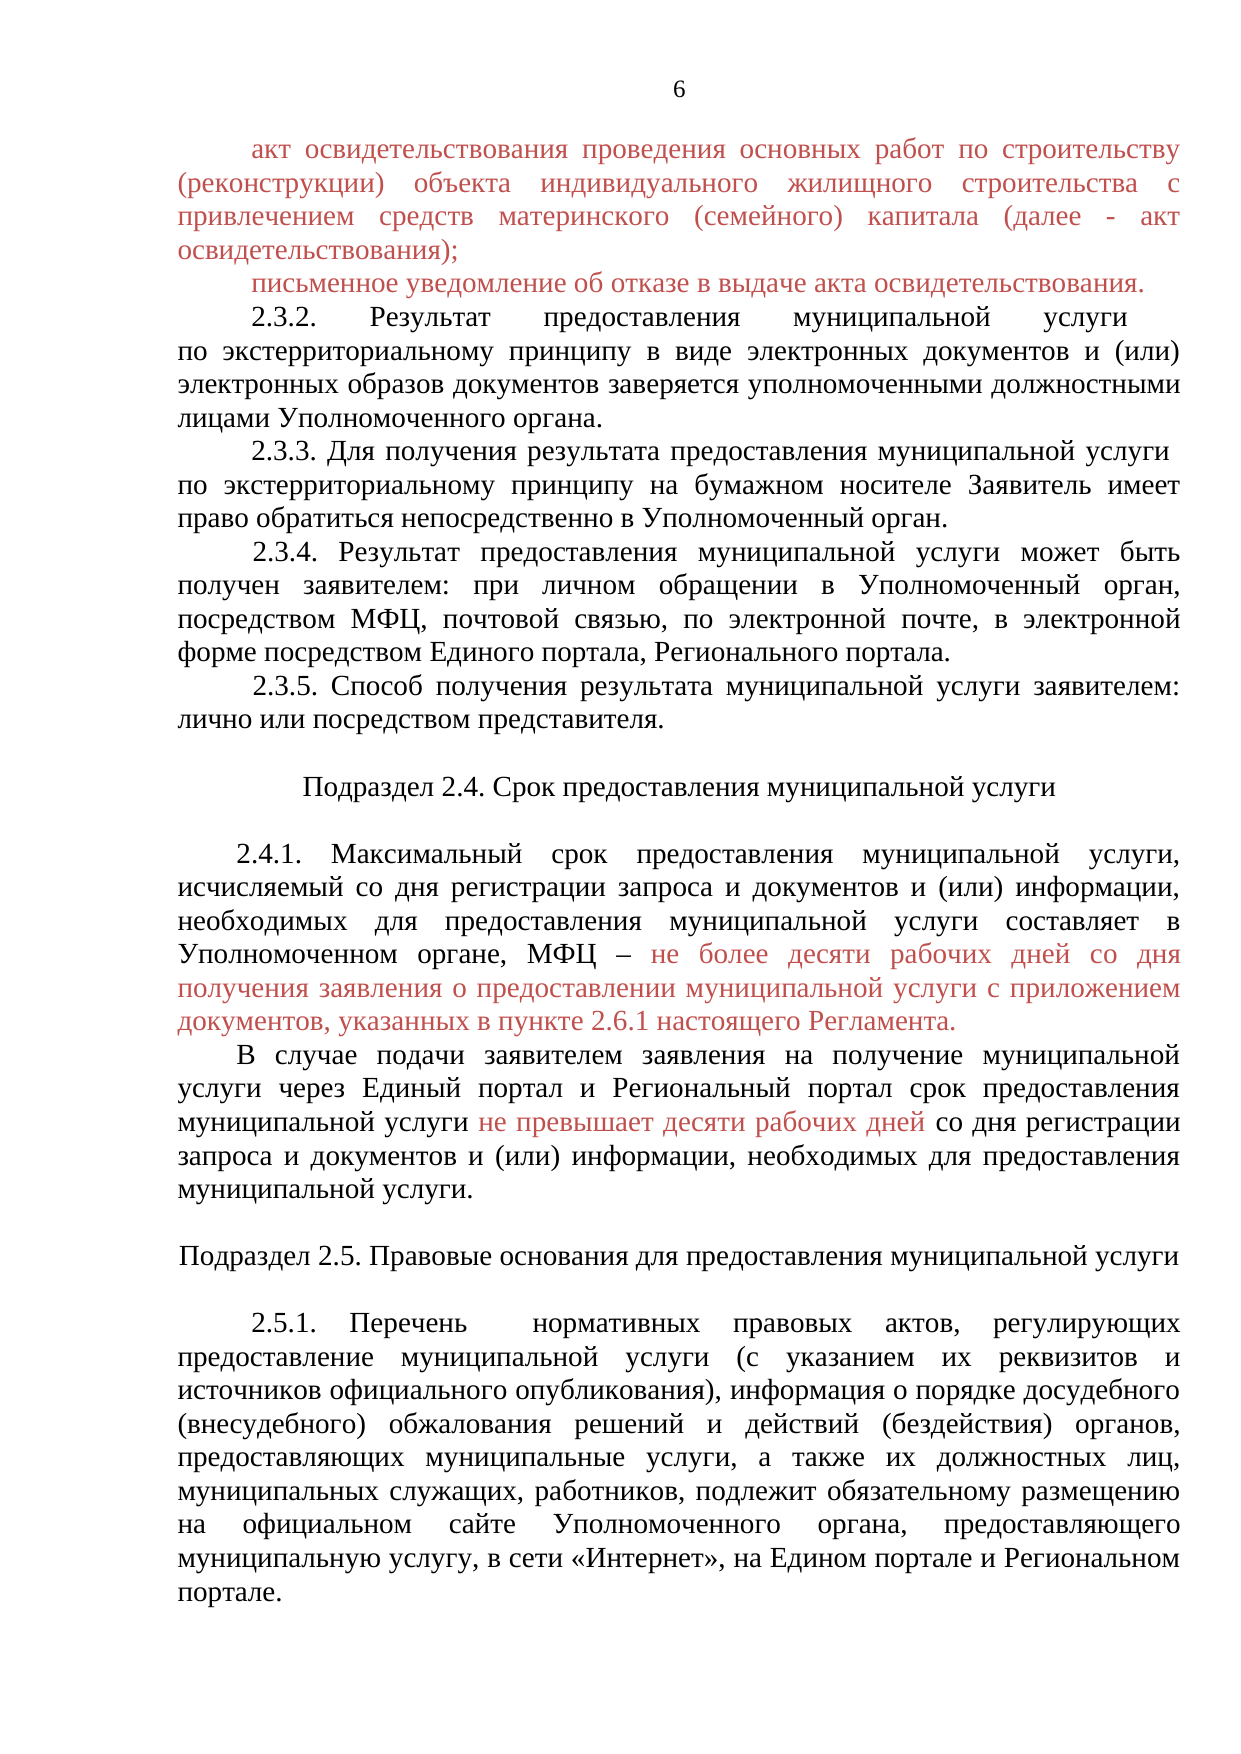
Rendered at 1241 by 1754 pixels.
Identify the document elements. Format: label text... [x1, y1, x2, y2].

text Подраздел 2.5. Правовые основания для предоставления муниципальной услуги [177, 1238, 1181, 1272]
text 2.3.2. Результат предоставления муниципальной услуги по экстерриториальному принципу в виде электронных документов и (или) электронных образов документов заверяется уполномоченными должностными лицами Уполномоченного органа. [177, 299, 1181, 433]
text 2.3.4. Результат предоставления муниципальной услуги может быть получен заявителем: при личном обращении в Уполномоченный орган, посредством МФЦ, почтовой связью, по электронной почте, в электронной форме посредством Единого портала, Регионального портала. [177, 534, 1181, 668]
text письменное уведомление об отказе в выдаче акта освидетельствования. [177, 266, 1181, 299]
text Подраздел 2.4. Срок предоставления муниципальной услуги [177, 769, 1181, 802]
text акт освидетельствования проведения основных работ по строительству (реконструкции) объекта индивидуального жилищного строительства с привлечением средств материнского (семейного) капитала (далее - акт освидетельствования); [177, 131, 1181, 266]
text 2.3.5. Способ получения результата муниципальной услуги заявителем: лично или посредством представителя. [177, 668, 1181, 735]
text 2.3.3. Для получения результата предоставления муниципальной услуги по экстерриториальному принципу на бумажном носителе Заявитель имеет право обратиться непосредственно в Уполномоченный орган. [177, 433, 1181, 534]
text 2.4.1. Максимальный срок предоставления муниципальной услуги, исчисляемый со дня регистрации запроса и документов и (или) информации, необходимых для предоставления муниципальной услуги составляет в Уполномоченном органе, МФЦ – не более десяти рабочих дней со дня получения заявления о предоставлении муниципальной услуги с приложением документов, указанных в пункте 2.6.1 настоящего Регламента. [177, 836, 1181, 1037]
text 2.5.1. Перечень нормативных правовых актов, регулирующих предоставление муниципальной услуги (с указанием их реквизитов и источников официального опубликования), информация о порядке досудебного (внесудебного) обжалования решений и действий (бездействия) органов, предоставляющих муниципальные услуги, а также их должностных лиц, муниципальных служащих, работников, подлежит обязательному размещению на официальном сайте Уполномоченного органа, предоставляющего муниципальную услугу, в сети «Интернет», на Едином портале и Региональном портале. [177, 1305, 1181, 1607]
text В случае подачи заявителем заявления на получение муниципальной услуги через Единый портал и Региональный портал срок предоставления муниципальной услуги не превышает десяти рабочих дней со дня регистрации запроса и документов и (или) информации, необходимых для предоставления муниципальной услуги. [177, 1037, 1181, 1205]
